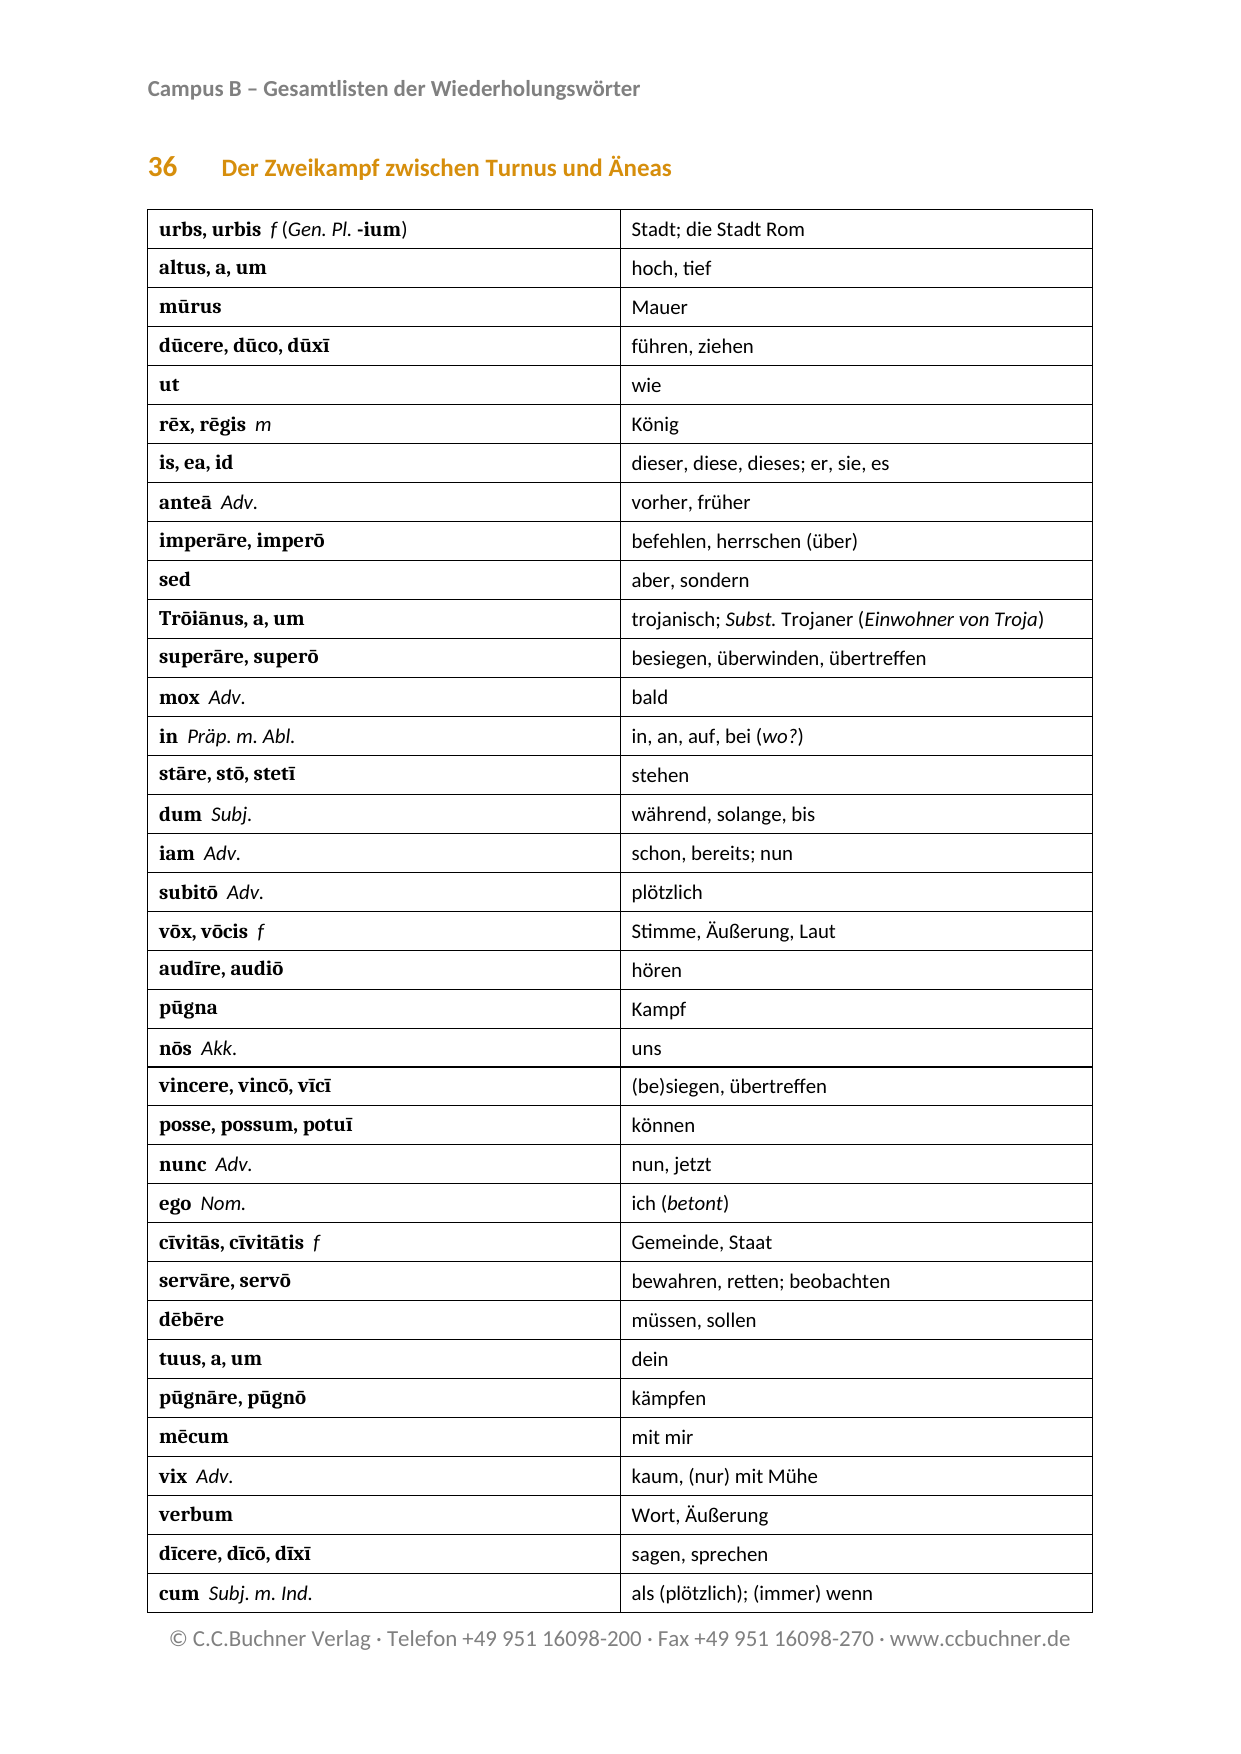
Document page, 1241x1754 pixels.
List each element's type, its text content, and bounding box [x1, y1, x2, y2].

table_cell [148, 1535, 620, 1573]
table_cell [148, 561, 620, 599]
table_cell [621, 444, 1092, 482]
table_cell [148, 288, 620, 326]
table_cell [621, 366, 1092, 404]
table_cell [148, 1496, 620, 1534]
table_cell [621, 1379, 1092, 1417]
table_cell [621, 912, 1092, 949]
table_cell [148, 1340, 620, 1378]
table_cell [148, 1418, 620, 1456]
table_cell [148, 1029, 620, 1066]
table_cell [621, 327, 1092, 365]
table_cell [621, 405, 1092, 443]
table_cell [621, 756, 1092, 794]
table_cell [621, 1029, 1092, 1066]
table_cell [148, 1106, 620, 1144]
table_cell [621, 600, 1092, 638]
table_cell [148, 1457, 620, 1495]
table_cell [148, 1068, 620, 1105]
text 36 Der Zweikampf zwischen Turnus und Äneas [148, 148, 1093, 183]
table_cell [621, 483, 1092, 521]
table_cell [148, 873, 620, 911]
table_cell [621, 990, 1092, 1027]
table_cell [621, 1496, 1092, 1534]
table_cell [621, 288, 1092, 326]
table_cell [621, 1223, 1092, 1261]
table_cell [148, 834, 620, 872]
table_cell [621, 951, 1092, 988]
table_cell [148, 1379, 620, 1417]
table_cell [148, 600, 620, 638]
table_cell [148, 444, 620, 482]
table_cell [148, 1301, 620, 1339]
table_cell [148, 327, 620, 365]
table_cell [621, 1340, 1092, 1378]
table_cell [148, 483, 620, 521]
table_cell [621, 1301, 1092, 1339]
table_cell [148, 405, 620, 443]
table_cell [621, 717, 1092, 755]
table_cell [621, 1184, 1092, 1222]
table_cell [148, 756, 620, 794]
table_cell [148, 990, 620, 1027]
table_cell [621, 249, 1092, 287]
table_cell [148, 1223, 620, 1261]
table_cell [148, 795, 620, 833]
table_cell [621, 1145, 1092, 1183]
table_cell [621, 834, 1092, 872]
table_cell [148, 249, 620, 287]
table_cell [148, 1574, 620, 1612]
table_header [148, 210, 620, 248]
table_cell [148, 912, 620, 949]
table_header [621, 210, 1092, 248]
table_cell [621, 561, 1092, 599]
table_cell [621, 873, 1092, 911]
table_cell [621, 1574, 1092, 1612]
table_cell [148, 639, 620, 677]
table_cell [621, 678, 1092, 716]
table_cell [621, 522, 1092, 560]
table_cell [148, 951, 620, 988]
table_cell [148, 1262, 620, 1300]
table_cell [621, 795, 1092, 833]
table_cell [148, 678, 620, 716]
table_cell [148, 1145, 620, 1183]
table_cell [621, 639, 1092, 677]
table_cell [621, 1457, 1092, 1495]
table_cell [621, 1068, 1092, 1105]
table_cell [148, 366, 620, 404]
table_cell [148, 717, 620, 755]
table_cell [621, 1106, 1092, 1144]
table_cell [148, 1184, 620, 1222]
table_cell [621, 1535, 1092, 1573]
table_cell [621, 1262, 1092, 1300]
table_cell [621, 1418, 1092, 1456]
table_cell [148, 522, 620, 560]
